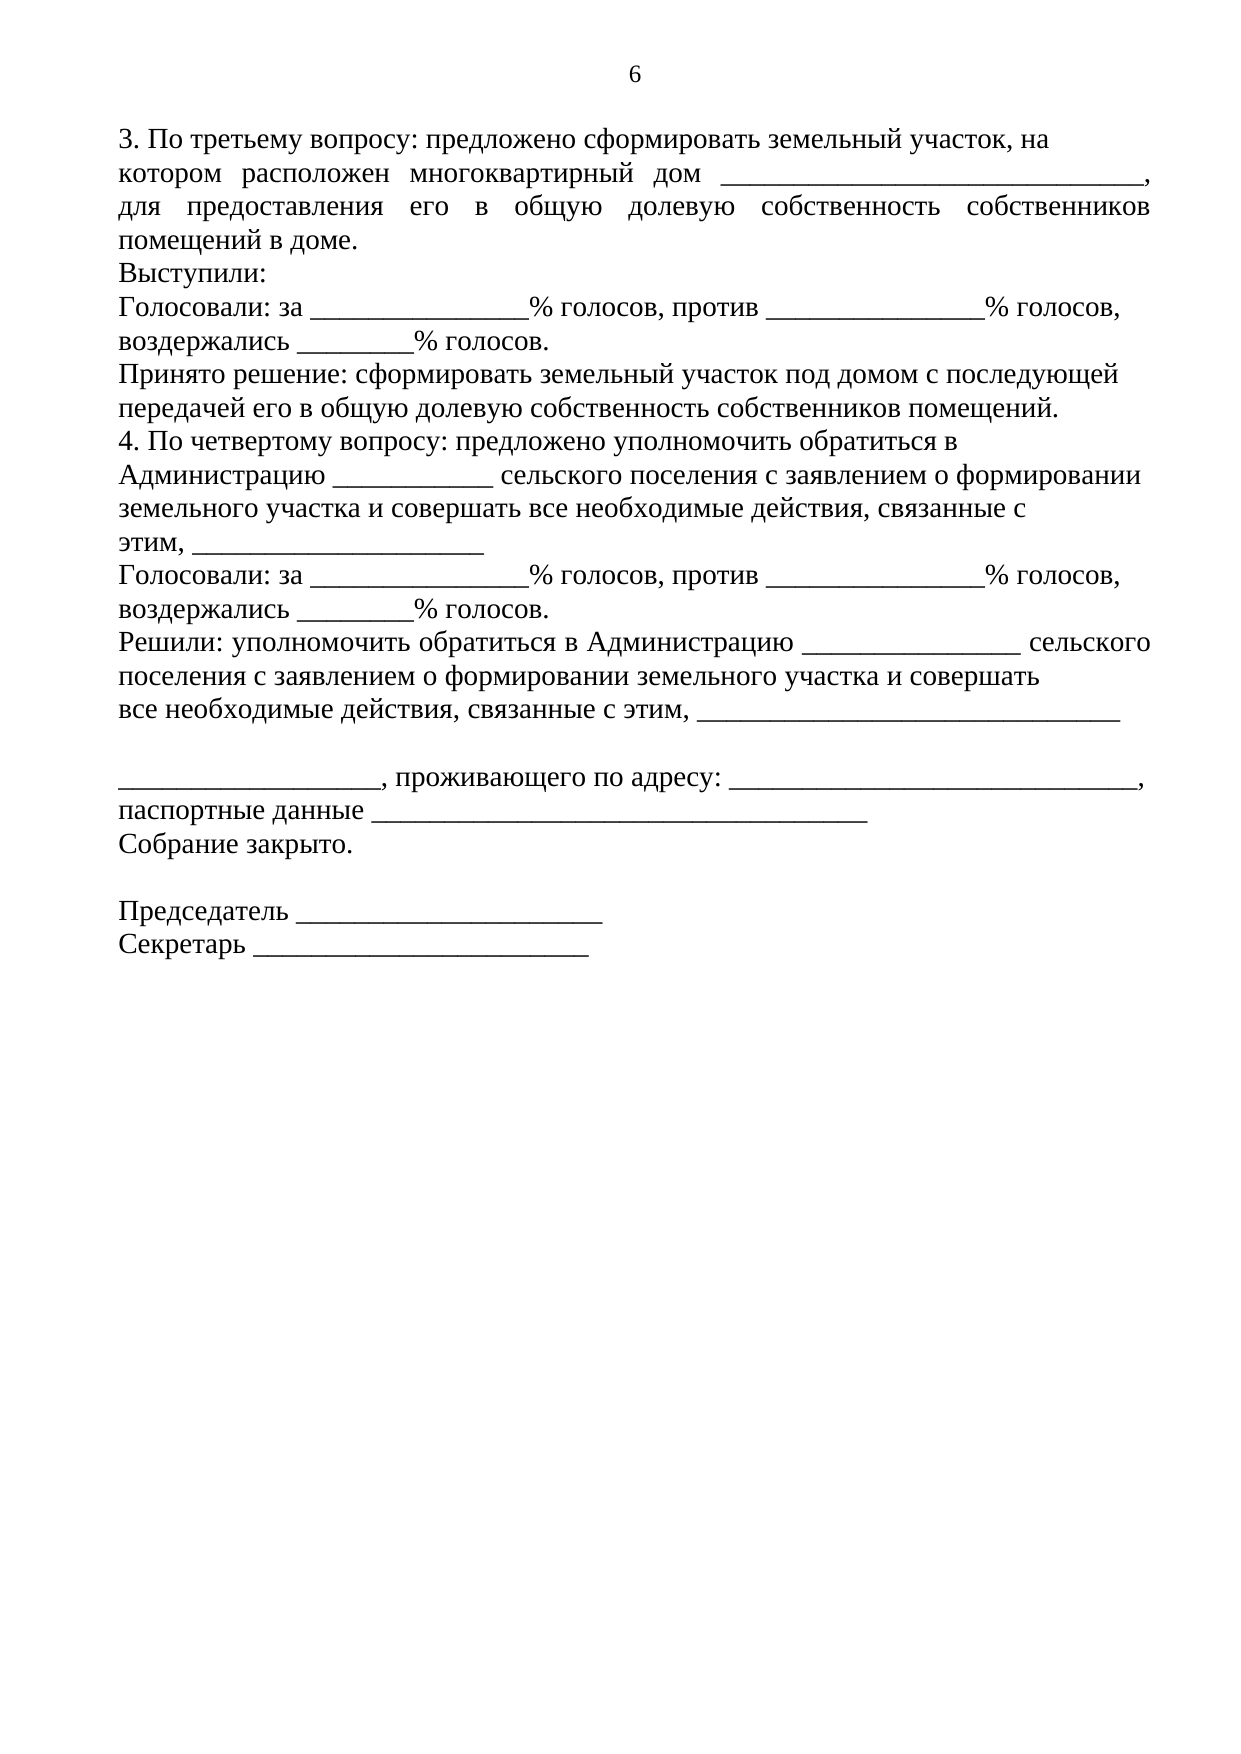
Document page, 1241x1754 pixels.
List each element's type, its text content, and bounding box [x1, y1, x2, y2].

text 4. По четвертому вопросу: предложено уполномочить обратиться в [118, 423, 1152, 457]
text __________________, проживающего по адресу: ____________________________, [118, 759, 1152, 792]
text Решили: уполномочить обратиться в Администрацию _______________ сельского поселения с заявлением о формировании земельного участка и совершать [118, 624, 1152, 692]
text воздержались ________% голосов. [118, 323, 1152, 356]
text Голосовали: за _______________% голосов, против _______________% голосов, [118, 557, 1152, 591]
text 3. По третьему вопросу: предложено сформировать земельный участок, на [118, 121, 1152, 155]
text Председатель _____________________ [118, 893, 1152, 926]
text воздержались ________% голосов. [118, 591, 1152, 624]
text этим, ____________________ [118, 524, 1152, 557]
text Администрацию ___________ сельского поселения с заявлением о формировании [118, 457, 1152, 490]
text паспортные данные __________________________________ [118, 792, 1152, 826]
text передачей его в общую долевую собственность собственников помещений. [118, 390, 1152, 423]
text котором расположен многоквартирный дом _____________________________, для предоставления его в общую долевую собственность собственников помещений в доме. [118, 155, 1152, 256]
text Голосовали: за _______________% голосов, против _______________% голосов, [118, 289, 1152, 323]
text все необходимые действия, связанные с этим, _____________________________ [118, 692, 1152, 725]
text Секретарь _______________________ [118, 926, 1152, 960]
text земельного участка и совершать все необходимые действия, связанные с [118, 490, 1152, 524]
text Принято решение: сформировать земельный участок под домом с последующей [118, 356, 1152, 390]
text Выступили: [118, 256, 1152, 289]
text Собрание закрыто. [118, 826, 1152, 859]
